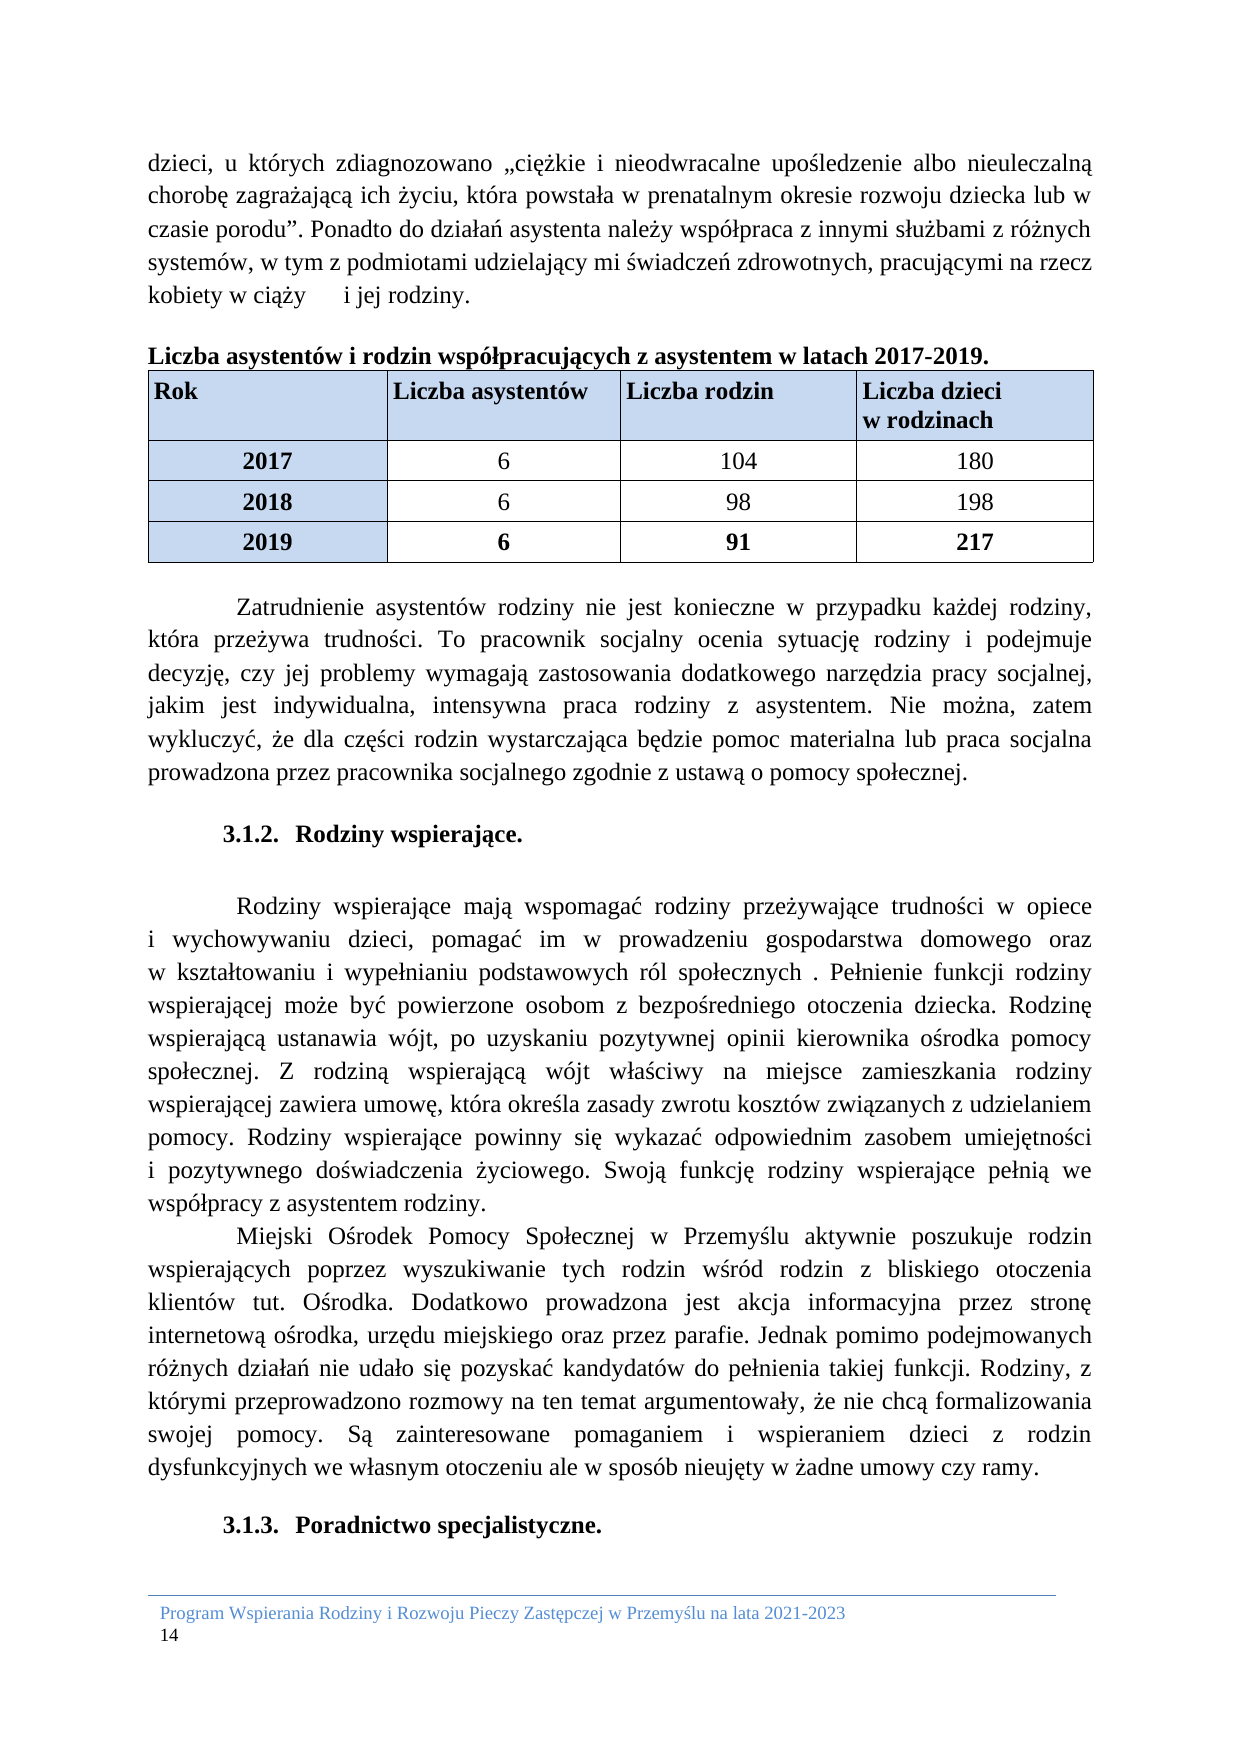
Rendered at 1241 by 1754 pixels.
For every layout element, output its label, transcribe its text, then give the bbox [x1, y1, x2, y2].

table_header Liczba rodzin [621, 371, 856, 440]
table_cell 217 [857, 522, 1093, 562]
table_cell 2019 [149, 522, 387, 562]
table_header Liczba asystentów [388, 371, 620, 440]
list Poradnictwo specjalistyczne. [223, 1511, 1093, 1539]
table_cell 2017 [149, 441, 387, 480]
table_cell 198 [857, 481, 1093, 521]
table_header Rok [149, 371, 387, 440]
text Rodziny wspierające mają wspomagać rodziny przeżywające trudności w opiece i wychowywaniu dzieci, pomagać im w prowadzeniu gospodarstwa domowego oraz w kształtowaniu i wypełnianiu podstawowych ról społecznych . Pełnienie funkcji rodziny wspierającej może być powierzone osobom z bezpośredniego otoczenia dziecka. Rodzinę wspierającą ustanawia wójt, po uzyskaniu pozytywnej opinii kierownika ośrodka pomocy społecznej. Z rodziną wspierającą wójt właściwy na miejsce zamieszkania rodziny wspierającej zawiera umowę, która określa zasady zwrotu kosztów związanych z udzielaniem pomocy. Rodziny wspierające powinny się wykazać odpowiednim zasobem umiejętności i pozytywnego doświadczenia życiowego. Swoją funkcję rodziny wspierające pełnią we współpracy z asystentem rodziny. [148, 891, 1093, 1217]
text Liczba asystentów i rodzin współpracujących z asystentem w latach 2017-2019. [148, 341, 1093, 370]
table_cell 6 [388, 522, 620, 562]
table_cell 180 [857, 441, 1093, 480]
list Rodziny wspierające. [223, 819, 1093, 848]
text Miejski Ośrodek Pomocy Społecznej w Przemyślu aktywnie poszukuje rodzin wspierających poprzez wyszukiwanie tych rodzin wśród rodzin z bliskiego otoczenia klientów tut. Ośrodka. Dodatkowo prowadzona jest akcja informacyjna przez stronę internetową ośrodka, urzędu miejskiego oraz przez parafie. Jednak pomimo podejmowanych różnych działań nie udało się pozyskać kandydatów do pełnienia takiej funkcji. Rodziny, z którymi przeprowadzono rozmowy na ten temat argumentowały, że nie chcą formalizowania swojej pomocy. Są zainteresowane pomaganiem i wspieraniem dzieci z rodzin dysfunkcyjnych we własnym otoczeniu ale w sposób nieujęty w żadne umowy czy ramy. [148, 1221, 1093, 1481]
text Zatrudnienie asystentów rodziny nie jest konieczne w przypadku każdej rodziny, która przeżywa trudności. To pracownik socjalny ocenia sytuację rodziny i podejmuje decyzję, czy jej problemy wymagają zastosowania dodatkowego narzędzia pracy socjalnej, jakim jest indywidualna, intensywna praca rodziny z asystentem. Nie można, zatem wykluczyć, że dla części rodzin wystarczająca będzie pomoc materialna lub praca socjalna prowadzona przez pracownika socjalnego zgodnie z ustawą o pomocy społecznej. [148, 592, 1093, 785]
table_header Liczba dzieci w rodzinach [857, 371, 1093, 440]
table_cell 2018 [149, 481, 387, 521]
table_cell 6 [388, 481, 620, 521]
table_cell 91 [621, 522, 856, 562]
table_cell 98 [621, 481, 856, 521]
table_cell 104 [621, 441, 856, 480]
table_cell 6 [388, 441, 620, 480]
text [148, 148, 1093, 308]
